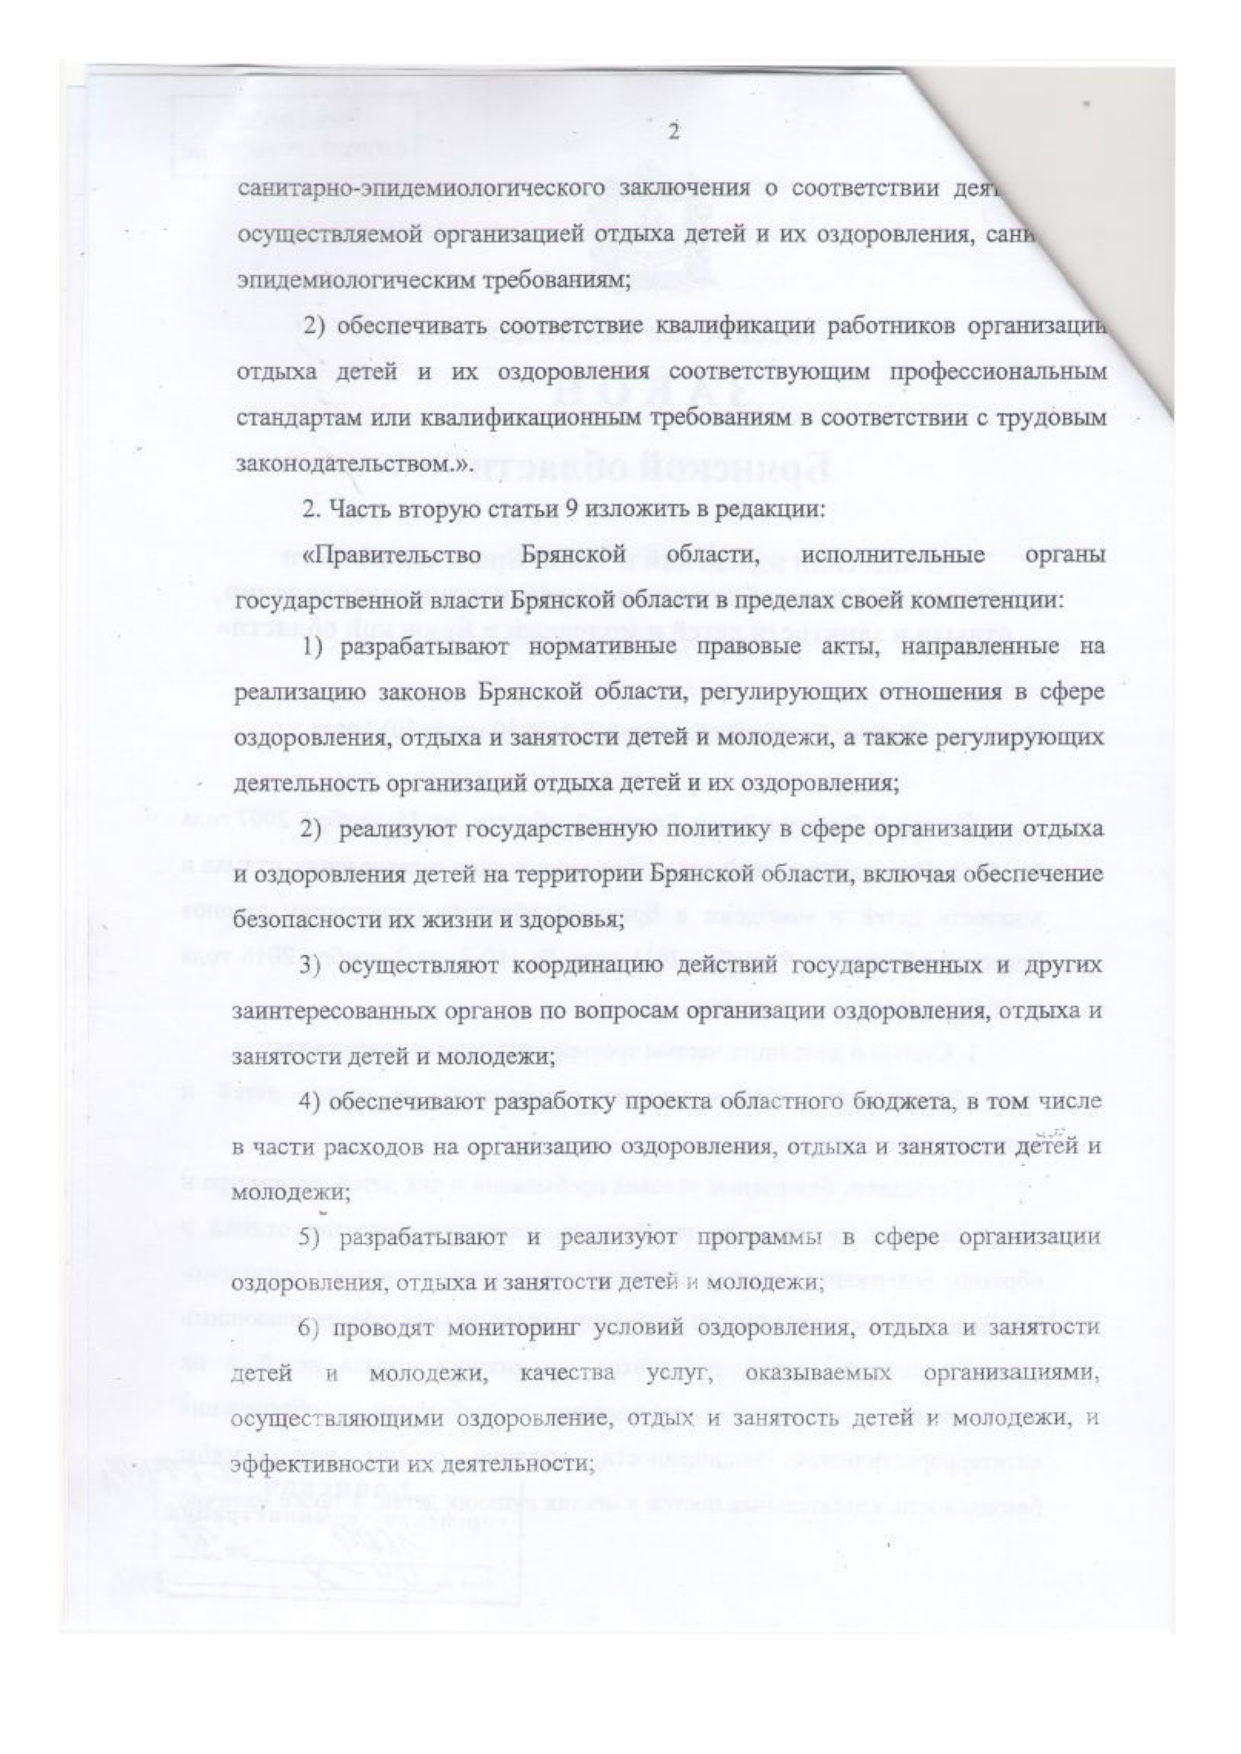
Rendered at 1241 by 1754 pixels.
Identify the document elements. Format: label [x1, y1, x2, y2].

picture [59, 59, 1176, 1634]
